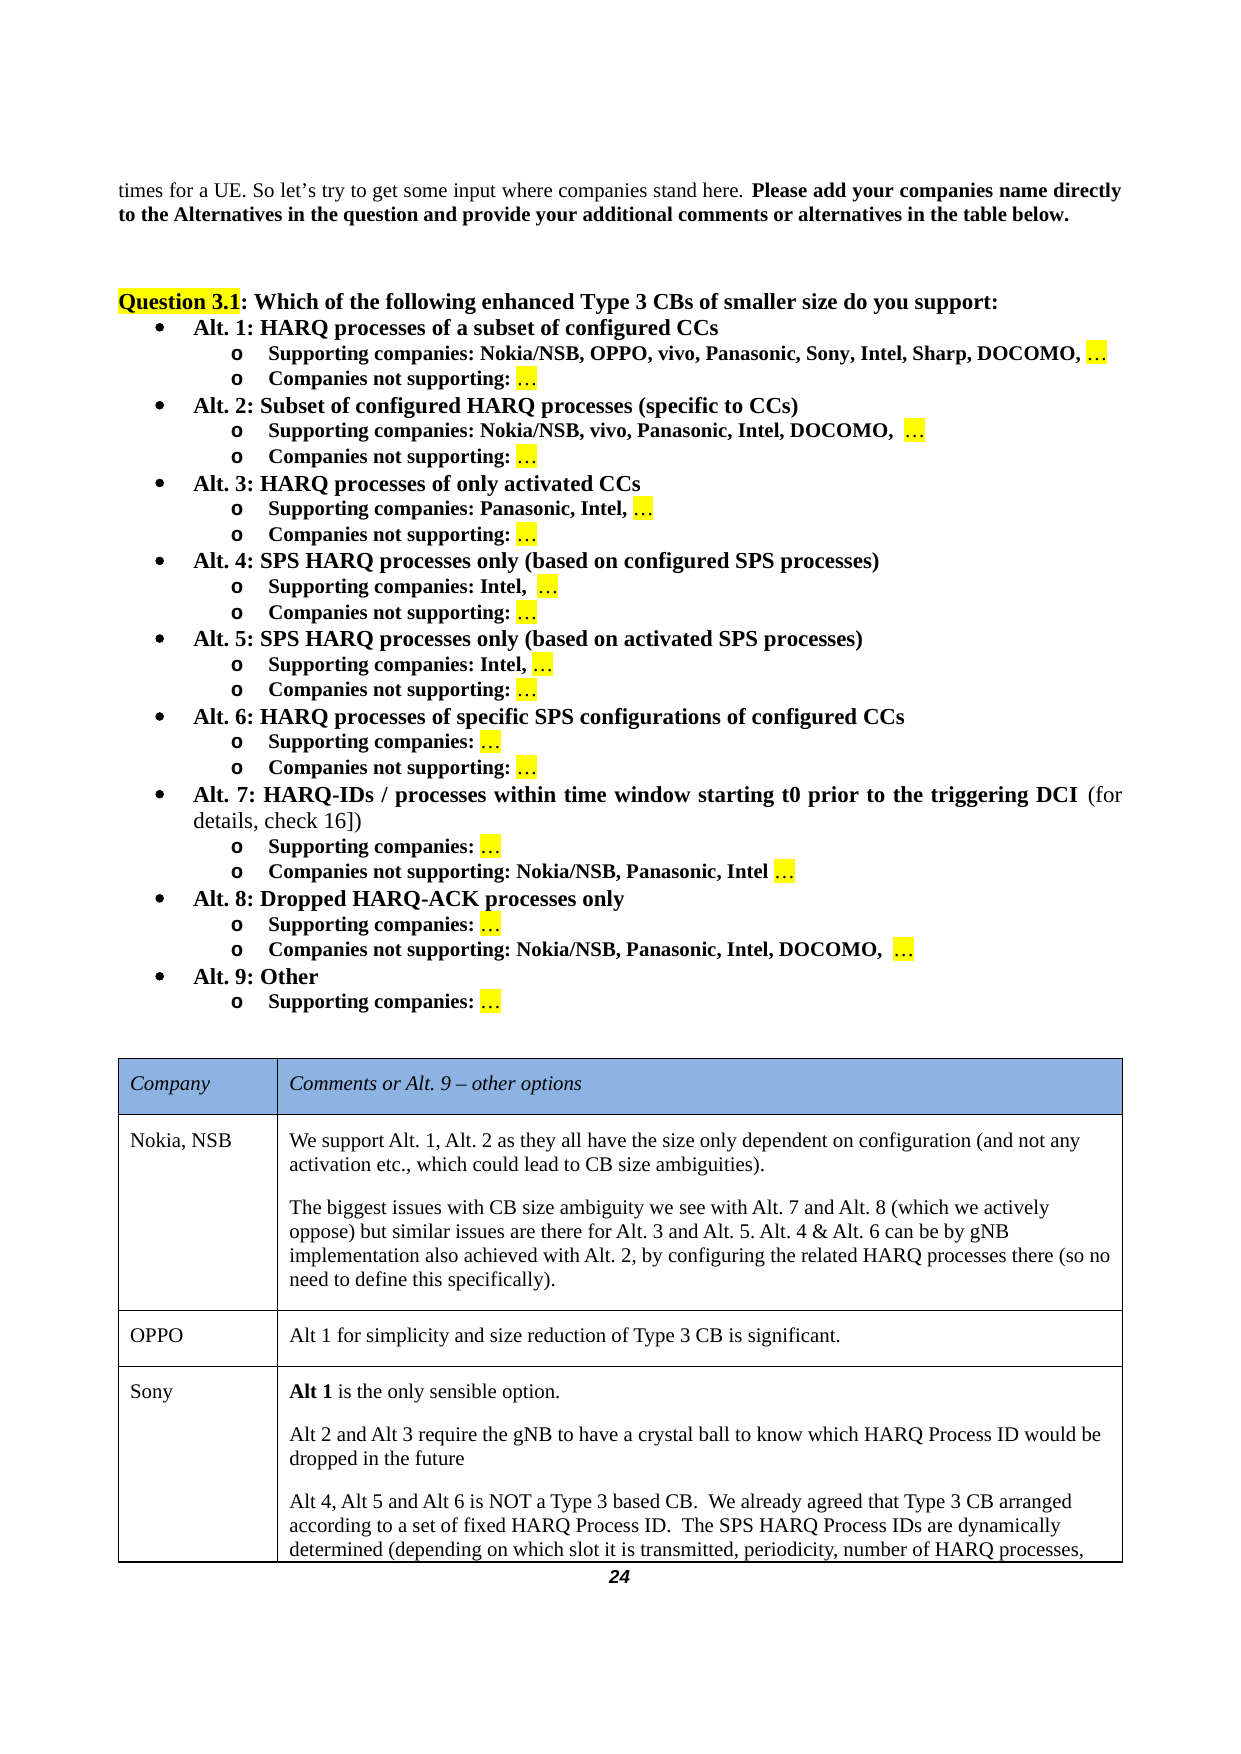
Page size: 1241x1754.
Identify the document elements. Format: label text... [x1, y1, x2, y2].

table_header Comments or Alt. 9 – other options [278, 1059, 1122, 1114]
list Supporting companies: … [231, 834, 1122, 859]
list Supporting companies: Intel, … [231, 652, 1122, 677]
list Alt. 4: SPS HARQ processes only (based on configured SPS processes) [156, 547, 1122, 574]
list Companies not supporting: … [231, 599, 1122, 625]
list Alt. 5: SPS HARQ processes only (based on activated SPS processes) [156, 625, 1122, 652]
list Supporting companies: Intel, … [231, 574, 1122, 599]
list Supporting companies: … [231, 911, 1122, 937]
list Companies not supporting: … [231, 677, 1122, 703]
list Alt. 8: Dropped HARQ-ACK processes only [156, 885, 1122, 911]
list Alt. 7: HARQ-IDs / processes within time window starting t0 prior to the triggering DCI (for details, check 16]) [156, 781, 1122, 834]
table_cell Nokia, NSB [119, 1115, 277, 1309]
list Supporting companies: … [231, 989, 1122, 1015]
list Companies not supporting: … [231, 522, 1122, 547]
list Supporting companies: … [231, 729, 1122, 755]
list Alt. 2: Subset of configured HARQ processes (specific to CCs) [156, 392, 1122, 418]
list Companies not supporting: … [231, 755, 1122, 781]
list Alt. 1: HARQ processes of a subset of configured CCs [156, 314, 1122, 340]
list Companies not supporting: Nokia/NSB, Panasonic, Intel, DOCOMO, … [231, 937, 1122, 963]
list Supporting companies: Panasonic, Intel, … [231, 496, 1122, 522]
table_cell Alt 1 for simplicity and size reduction of Type 3 CB is significant. [278, 1311, 1122, 1366]
list Alt. 3: HARQ processes of only activated CCs [156, 470, 1122, 496]
list Supporting companies: Nokia/NSB, vivo, Panasonic, Intel, DOCOMO, … [231, 418, 1122, 444]
table_cell OPPO [119, 1311, 277, 1366]
text Question 3.1: Which of the following enhanced Type 3 CBs of smaller size do you support: [240, 288, 1122, 314]
table_cell We support Alt. 1, Alt. 2 as they all have the size only dependent on configuration (and not any activation etc., which could lead to CB size ambiguities). The biggest issues with CB size ambiguity we see with Alt. 7 and Alt. 8 (which we actively oppose) but similar issues are there for Alt. 3 and Alt. 5. Alt. 4 & Alt. 6 can be by gNB implementation also achieved with Alt. 2, by configuring the related HARQ processes there (so no need to define this specifically). [278, 1115, 1122, 1309]
table_cell Sony [119, 1367, 277, 1561]
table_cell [278, 1367, 1122, 1561]
list Companies not supporting: … [231, 444, 1122, 470]
list Companies not supporting: Nokia/NSB, Panasonic, Intel … [231, 859, 1122, 885]
list Supporting companies: Nokia/NSB, OPPO, vivo, Panasonic, Sony, Intel, Sharp, DOCOMO, … [231, 340, 1122, 366]
list Alt. 9: Other [156, 963, 1122, 989]
list Alt. 6: HARQ processes of specific SPS configurations of configured CCs [156, 703, 1122, 729]
list Companies not supporting: … [231, 366, 1122, 392]
table_header Company [119, 1059, 277, 1114]
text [118, 178, 1122, 226]
